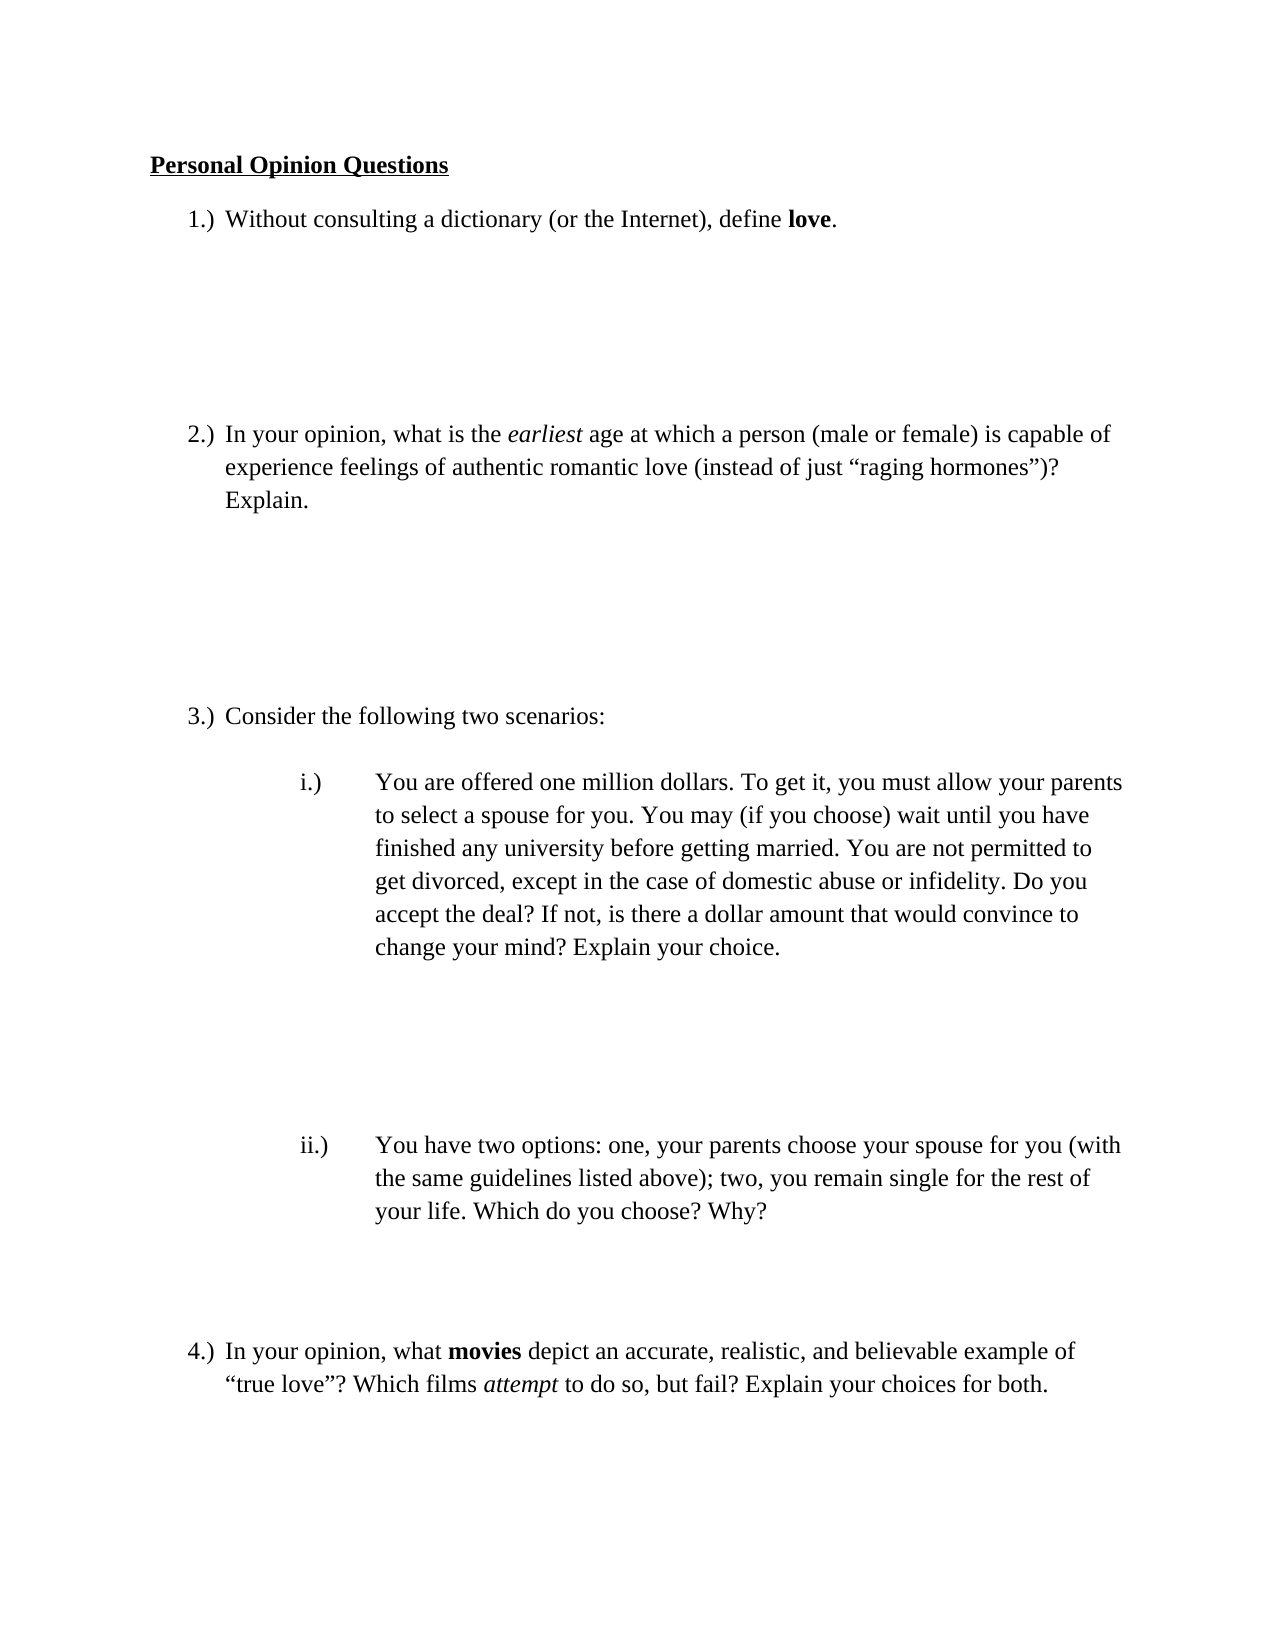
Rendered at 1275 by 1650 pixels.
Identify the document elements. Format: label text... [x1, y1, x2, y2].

list Consider the following two scenarios: [187, 701, 1125, 729]
list In your opinion, what movies depict an accurate, realistic, and believable example of “true love”? Which films attempt to do so, but fail? Explain your choices for both. [187, 1336, 1125, 1398]
list You are offered one million dollars. To get it, you must allow your parents to select a spouse for you. You may (if you choose) wait until you have finished any university before getting married. You are not permitted to get divorced, except in the case of domestic abuse or infidelity. Do you accept the deal? If not, is there a dollar amount that would convince to change your mind? Explain your choice. [300, 767, 1125, 961]
list You have two options: one, your parents choose your spouse for you (with the same guidelines listed above); two, you remain single for the rest of your life. Which do you choose? Why? [300, 1130, 1125, 1257]
text Personal Opinion Questions [150, 150, 1125, 179]
list In your opinion, what is the earliest age at which a person (male or female) is capable of experience feelings of authentic romantic love (instead of just “raging hormones”)? Explain. [187, 419, 1125, 514]
list Without consulting a dictionary (or the Internet), define love. [187, 204, 1125, 233]
